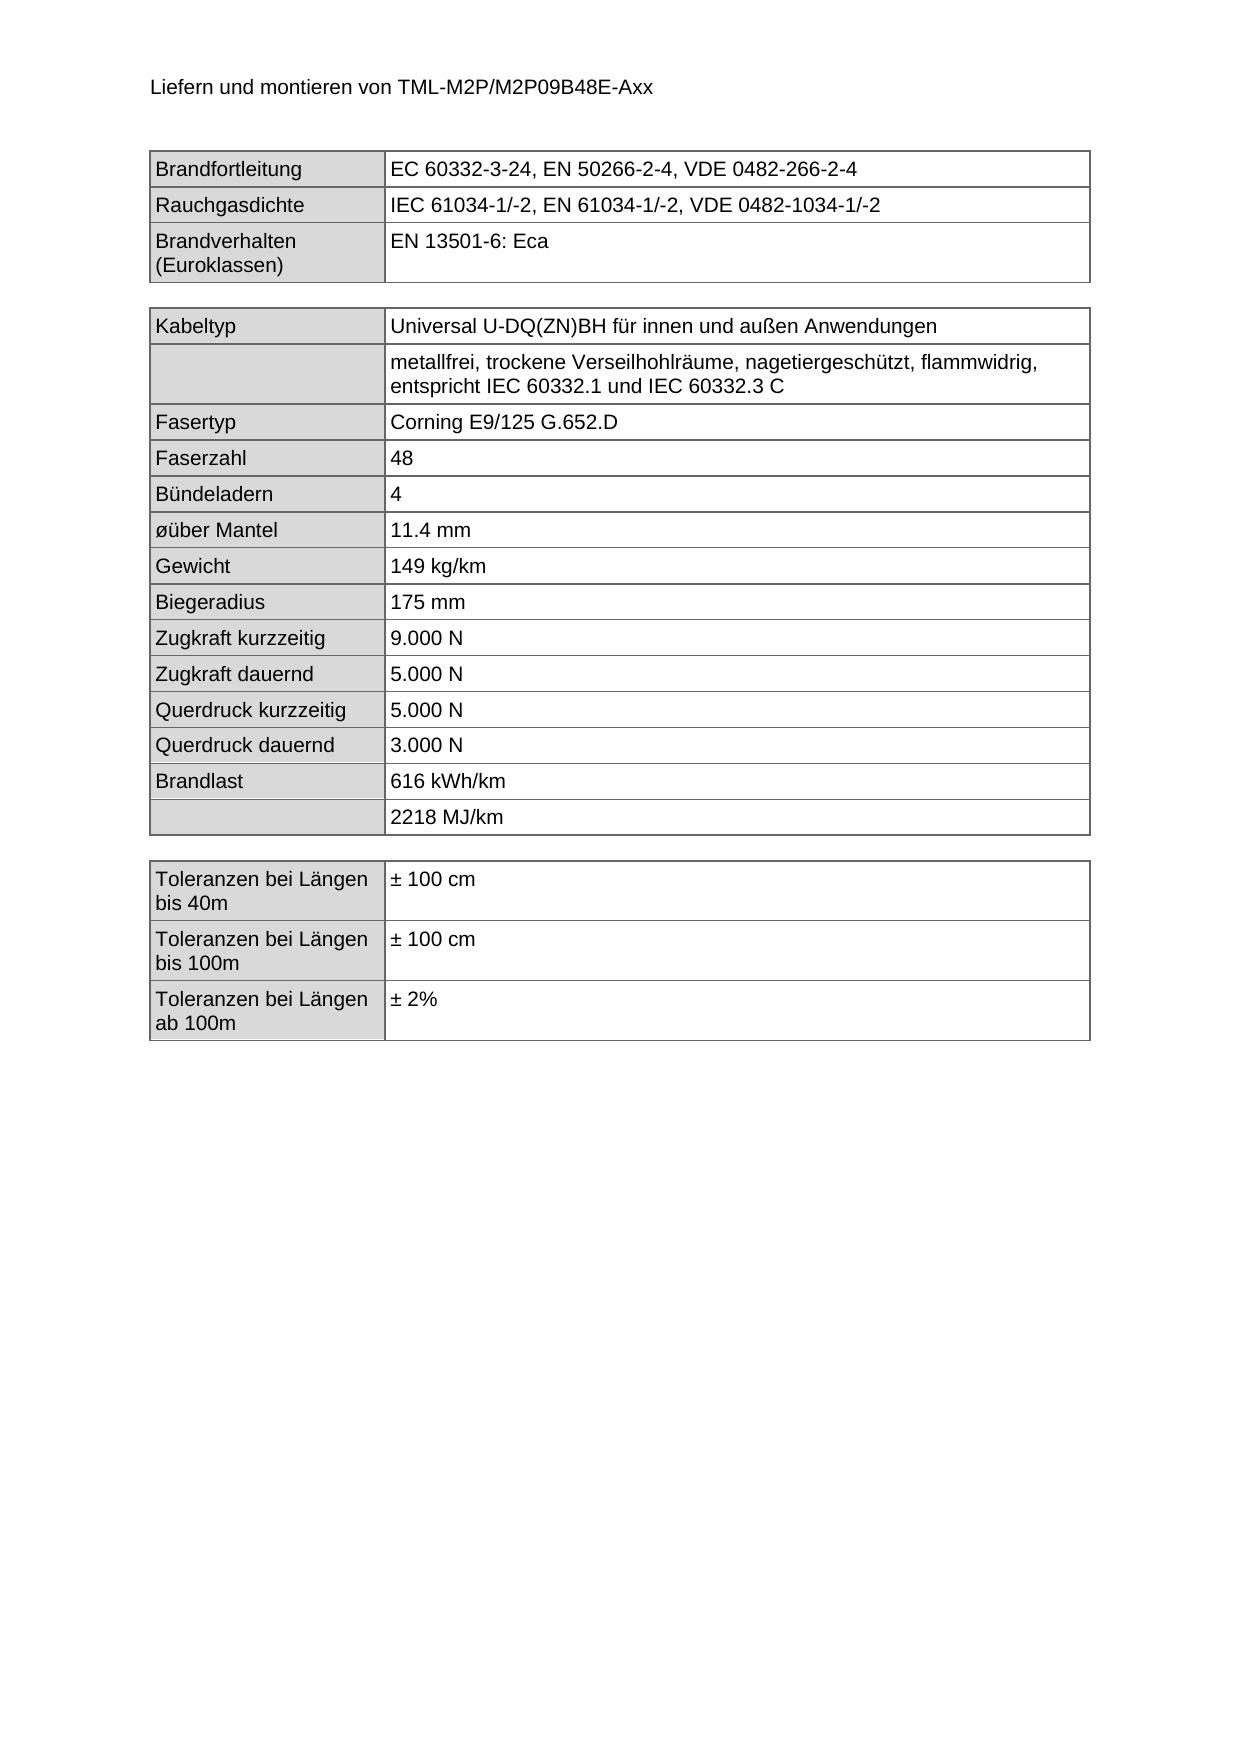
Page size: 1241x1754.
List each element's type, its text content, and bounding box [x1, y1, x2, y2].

table_cell 5.000 N [386, 656, 1089, 691]
table_cell 149 kg/km [386, 548, 1089, 583]
table_header ± 100 cm [386, 862, 1089, 920]
table_cell Zugkraft kurzzeitig [151, 620, 384, 655]
table_cell [151, 800, 384, 834]
table_cell IEC 61034-1/-2, EN 61034-1/-2, VDE 0482-1034-1/-2 [386, 188, 1089, 222]
table_cell Biegeradius [151, 585, 384, 619]
table_cell Zugkraft dauernd [151, 656, 384, 691]
table_header Universal U-DQ(ZN)BH für innen und außen Anwendungen [386, 309, 1089, 343]
table_cell Corning E9/125 G.652.D [386, 405, 1089, 439]
table_cell Rauchgasdichte [151, 188, 384, 222]
table_cell ± 2% [386, 981, 1089, 1039]
table_cell 616 kWh/km [386, 764, 1089, 798]
table_cell 11.4 mm [386, 513, 1089, 547]
table_cell Querdruck dauernd [151, 728, 384, 762]
table_cell 5.000 N [386, 692, 1089, 727]
table_cell EN 13501-6: Eca [386, 223, 1089, 282]
table_cell øüber Mantel [151, 513, 384, 547]
table_cell Toleranzen bei Längen bis 100m [151, 921, 384, 980]
table_cell 48 [386, 441, 1089, 475]
table_cell Toleranzen bei Längen ab 100m [151, 981, 384, 1039]
table_cell [151, 345, 384, 403]
table_cell Brandlast [151, 764, 384, 798]
table_cell Bündeladern [151, 477, 384, 511]
table_cell Brandfortleitung [151, 152, 384, 186]
table_cell 3.000 N [386, 728, 1089, 762]
table_header Kabeltyp [151, 309, 384, 343]
table_cell ± 100 cm [386, 921, 1089, 980]
table_cell Gewicht [151, 548, 384, 583]
table_cell 175 mm [386, 585, 1089, 619]
table_header Toleranzen bei Längen bis 40m [151, 862, 384, 920]
table_cell 4 [386, 477, 1089, 511]
table_cell Faserzahl [151, 441, 384, 475]
table_cell 2218 MJ/km [386, 800, 1089, 834]
table_cell Fasertyp [151, 405, 384, 439]
table_cell Querdruck kurzzeitig [151, 692, 384, 727]
table_cell metallfrei, trockene Verseilhohlräume, nagetiergeschützt, flammwidrig, entspricht IEC 60332.1 und IEC 60332.3 C [386, 345, 1089, 403]
table_cell Brandverhalten (Euroklassen) [151, 223, 384, 282]
table_cell 9.000 N [386, 620, 1089, 655]
table_cell EC 60332-3-24, EN 50266-2-4, VDE 0482-266-2-4 [386, 152, 1089, 186]
